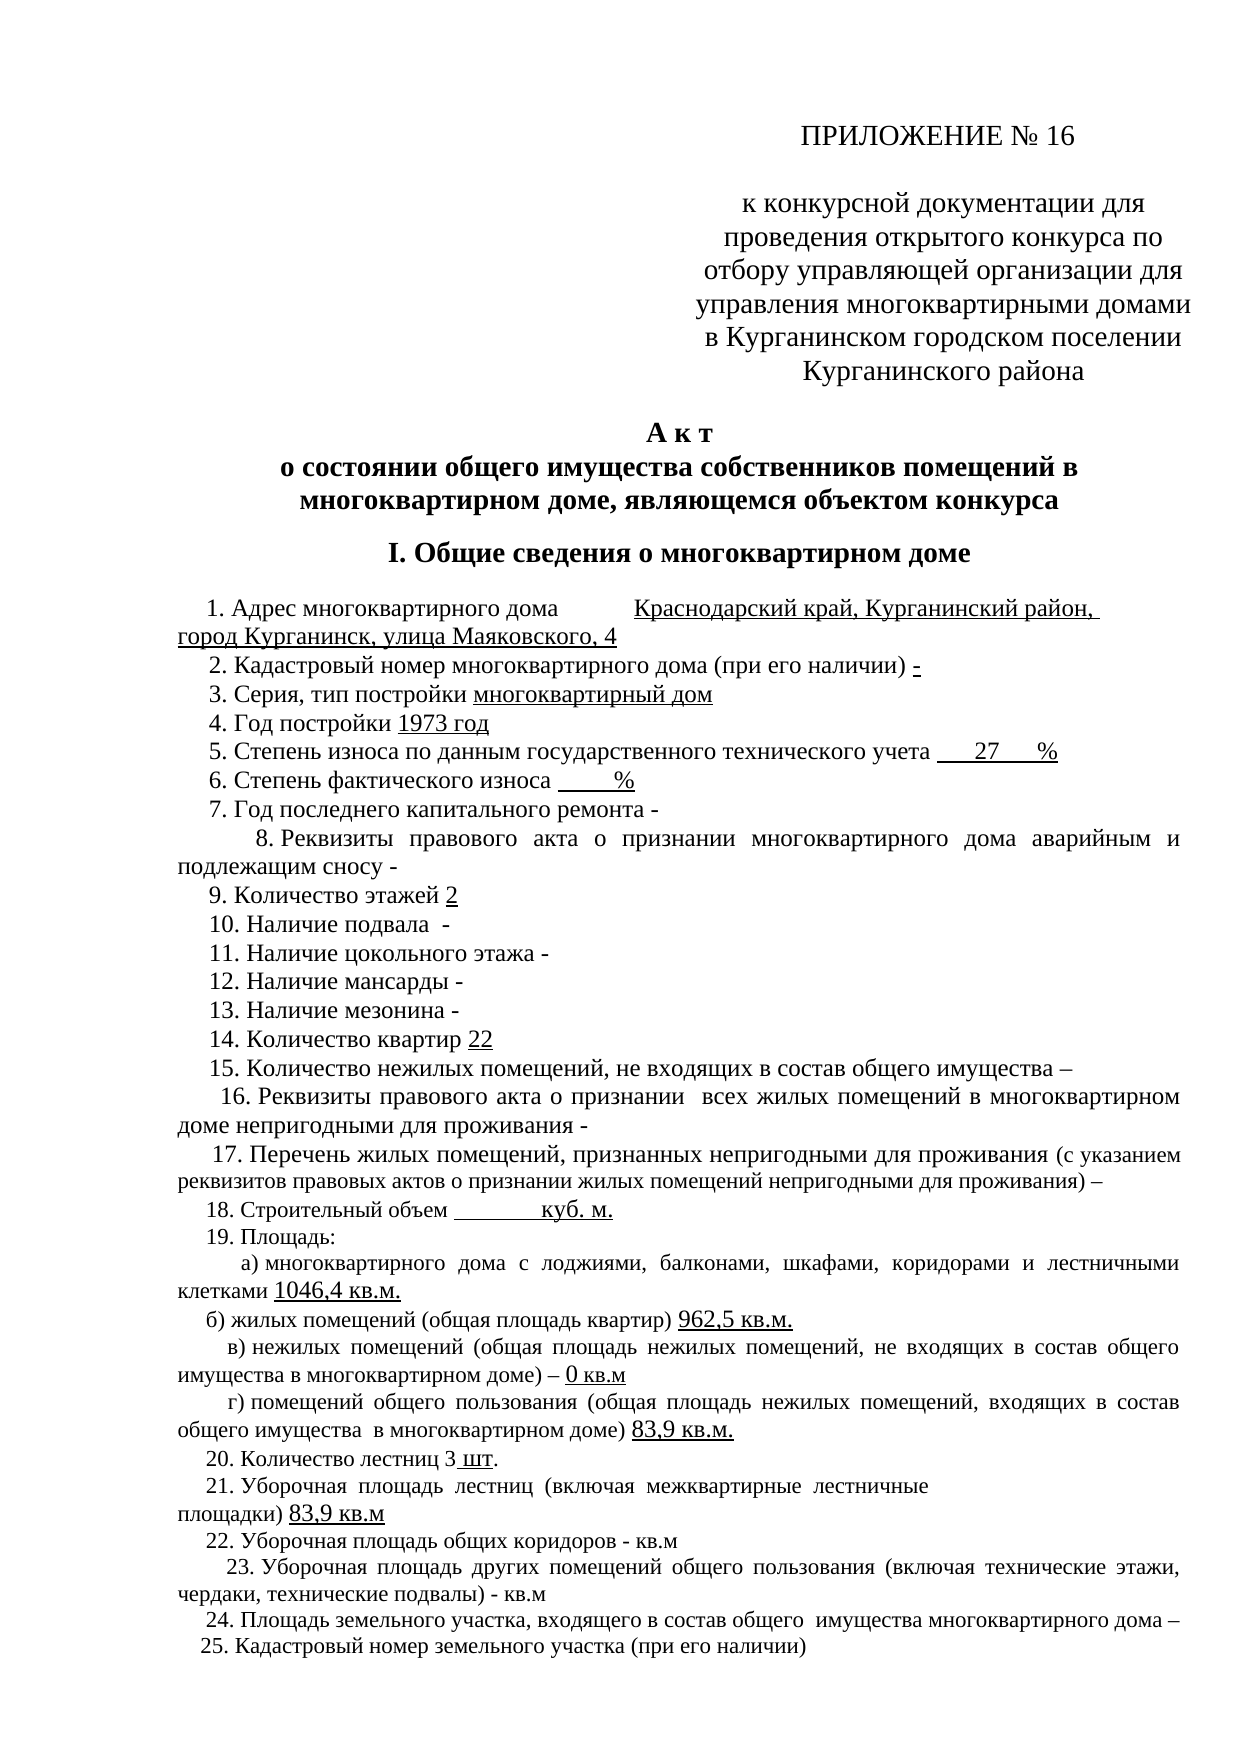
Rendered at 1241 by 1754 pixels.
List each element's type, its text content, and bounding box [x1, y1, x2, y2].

text ПРИЛОЖЕНИЕ № 16 [694, 118, 1181, 152]
text 11. Наличие цокольного этажа - [177, 938, 1181, 966]
text 23. Уборочная площадь других помещений общего пользования (включая технические этажи, чердаки, технические подвалы) - кв.м [177, 1553, 1181, 1606]
text 24. Площадь земельного участка, входящего в состав общего имущества многоквартирного дома – [177, 1606, 1181, 1632]
text 25. Кадастровый номер земельного участка (при его наличии) [177, 1632, 1181, 1659]
text 2. Кадастровый номер многоквартирного дома (при его наличии) - [177, 650, 1181, 679]
text 20. Количество лестниц 3 шт. [177, 1443, 1181, 1472]
text 18. Строительный объем куб. м. [177, 1194, 1181, 1223]
text 4. Год постройки 1973 год [177, 708, 1181, 736]
text площадки) 83,9 кв.м [177, 1498, 1181, 1527]
text 9. Количество этажей 2 [177, 880, 1181, 909]
text А к т [177, 415, 1181, 449]
text 1. Адрес многоквартирного дома Краснодарский край, Курганинский район, [177, 593, 1181, 621]
text в) нежилых помещений (общая площадь нежилых помещений, не входящих в состав общего имущества в многоквартирном доме) – 0 кв.м [177, 1333, 1181, 1388]
text многоквартирном доме, являющемся объектом конкурса [177, 482, 1181, 516]
text 13. Наличие мезонина - [177, 995, 1181, 1024]
text 21. Уборочная площадь лестниц (включая межквартирные лестничные [177, 1472, 1181, 1498]
text 16. Реквизиты правового акта о признании всех жилых помещений в многоквартирном доме непригодными для проживания - [177, 1081, 1181, 1139]
text 19. Площадь: [177, 1223, 1181, 1249]
text 14. Количество квартир 22 [177, 1024, 1181, 1053]
text 7. Год последнего капитального ремонта - [177, 794, 1181, 823]
text а) многоквартирного дома с лоджиями, балконами, шкафами, коридорами и лестничными клетками 1046,4 кв.м. [177, 1249, 1181, 1304]
text 12. Наличие мансарды - [177, 966, 1181, 995]
text 15. Количество нежилых помещений, не входящих в состав общего имущества – [177, 1053, 1181, 1081]
text 3. Серия, тип постройки многоквартирный дом [177, 679, 1181, 708]
text о состоянии общего имущества собственников помещений в [177, 449, 1181, 482]
text I. Общие сведения о многоквартирном доме [177, 535, 1181, 568]
text 17. Перечень жилых помещений, признанных непригодными для проживания (с указанием реквизитов правовых актов о признании жилых помещений непригодными для проживания) – [177, 1139, 1181, 1194]
text 10. Наличие подвала - [177, 909, 1181, 938]
text 6. Степень фактического износа % [177, 765, 1181, 794]
text 22. Уборочная площадь общих коридоров - кв.м [177, 1527, 1181, 1553]
text 8. Реквизиты правового акта о признании многоквартирного дома аварийным и подлежащим сносу - [177, 823, 1181, 880]
text г) помещений общего пользования (общая площадь нежилых помещений, входящих в состав общего имущества в многоквартирном доме) 83,9 кв.м. [177, 1388, 1181, 1443]
text к конкурсной документации для проведения открытого конкурса по отбору управляющей организации для управления многоквартирными домами в Курганинском городском поселении Курганинского района [694, 185, 1192, 386]
text б) жилых помещений (общая площадь квартир) 962,5 кв.м. [177, 1304, 1181, 1333]
text город Курганинск, улица Маяковского, 4 [177, 621, 1181, 650]
text 5. Степень износа по данным государственного технического учета 27 % [177, 736, 1181, 765]
